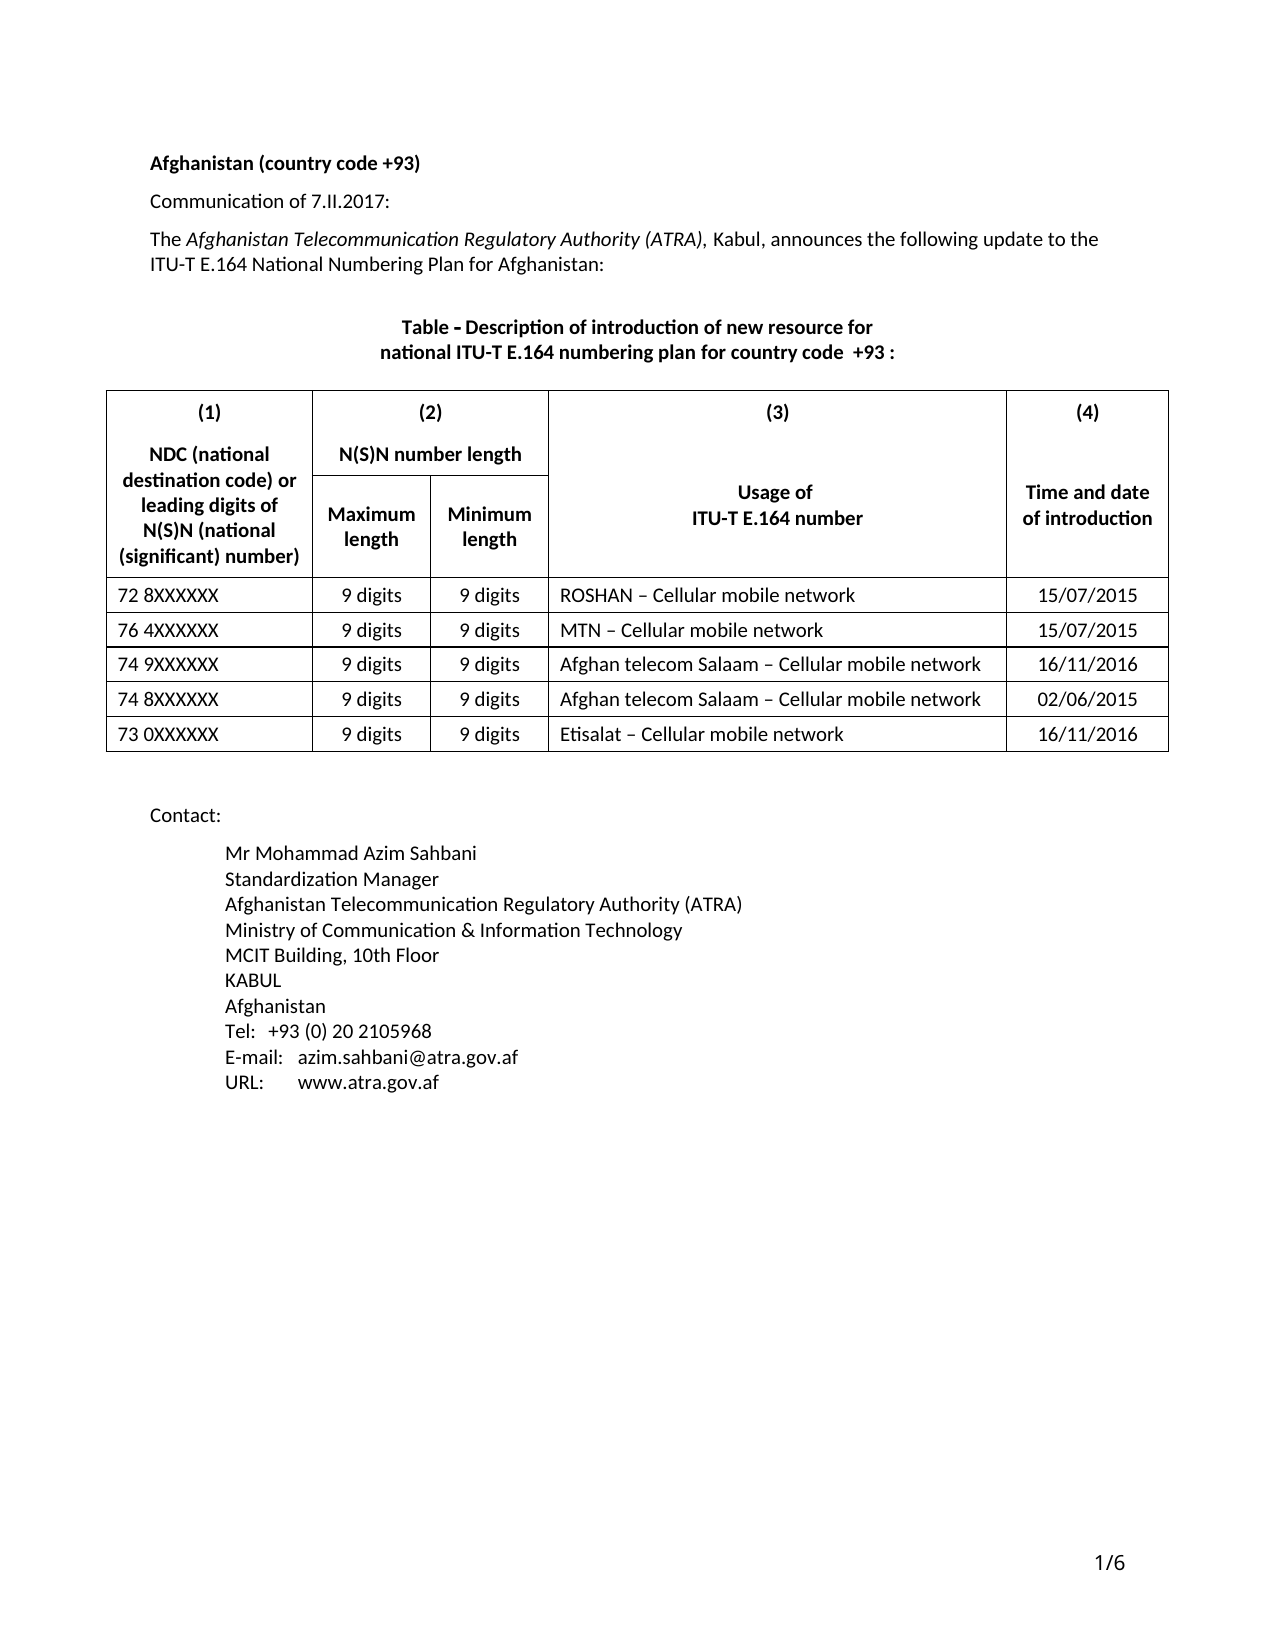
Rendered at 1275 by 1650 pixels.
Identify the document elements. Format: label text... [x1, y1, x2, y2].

table_cell 74 8XXXXXX [107, 682, 312, 716]
table_cell 74 9XXXXXX [107, 648, 312, 681]
table_cell Etisalat – Cellular mobile network [549, 717, 1006, 751]
table_cell 9 digits [313, 717, 430, 751]
text Table Description of introduction of new resource for national ITU-T E.164 numbering plan for country code +93 : [150, 314, 1125, 365]
table_cell 9 digits [313, 648, 430, 681]
table_header (2) [313, 391, 548, 433]
text Afghanistan (country code +93) [150, 150, 1125, 175]
text Tel: +93 (0) 20 2105968 [150, 1018, 1125, 1044]
table_cell 9 digits [431, 717, 548, 751]
text Afghanistan Telecommunication Regulatory Authority (ATRA) [150, 891, 1125, 917]
table_cell Minimum length [431, 476, 548, 577]
table_cell 76 4XXXXXX [107, 613, 312, 646]
table_cell 9 digits [313, 613, 430, 646]
table_header (1) [107, 391, 312, 433]
table_cell 15/07/2015 [1007, 613, 1168, 646]
table_cell Usage of ITU-T E.164 number [549, 433, 1006, 577]
table_cell 9 digits [313, 682, 430, 716]
text Contact: [150, 803, 1125, 828]
table_cell 9 digits [431, 613, 548, 646]
subtitle Communication of 7.II.2017: [150, 188, 1125, 213]
table_cell 9 digits [431, 648, 548, 681]
text MCIT Building, 10th Floor [150, 942, 1125, 968]
table_header (4) [1007, 391, 1168, 433]
text Ministry of Communication & Information Technology [150, 917, 1125, 942]
text E-mail: azim.sahbani@atra.gov.af [150, 1044, 1125, 1069]
table_cell 9 digits [431, 682, 548, 716]
table_cell Afghan telecom Salaam – Cellular mobile network [549, 682, 1006, 716]
text Mr Mohammad Azim Sahbani [150, 841, 1125, 866]
table_cell ROSHAN – Cellular mobile network [549, 578, 1006, 612]
table_header (3) [549, 391, 1006, 433]
table_cell 9 digits [431, 578, 548, 612]
table_cell Maximum length [313, 476, 430, 577]
table_cell Time and date of introduction [1007, 433, 1168, 577]
text The Afghanistan Telecommunication Regulatory Authority (ATRA), Kabul, announces the following update to the ITU-T E.164 National Numbering Plan for Afghanistan: [150, 226, 1125, 277]
table_cell NDC (national destination code) or leading digits of N(S)N (national (significant) number) [107, 433, 312, 577]
text Afghanistan [150, 993, 1125, 1018]
table_cell N(S)N number length [313, 433, 548, 475]
text KABUL [150, 968, 1125, 993]
table_cell 16/11/2016 [1007, 717, 1168, 751]
table_cell 72 8XXXXXX [107, 578, 312, 612]
table_cell 16/11/2016 [1007, 648, 1168, 681]
table_cell 73 0XXXXXX [107, 717, 312, 751]
text Standardization Manager [150, 866, 1125, 891]
table_cell Afghan telecom Salaam – Cellular mobile network [549, 648, 1006, 681]
text URL: www.atra.gov.af [150, 1069, 1125, 1095]
table_cell MTN – Cellular mobile network [549, 613, 1006, 646]
table_cell 9 digits [313, 578, 430, 612]
table_cell 02/06/2015 [1007, 682, 1168, 716]
table_cell 15/07/2015 [1007, 578, 1168, 612]
